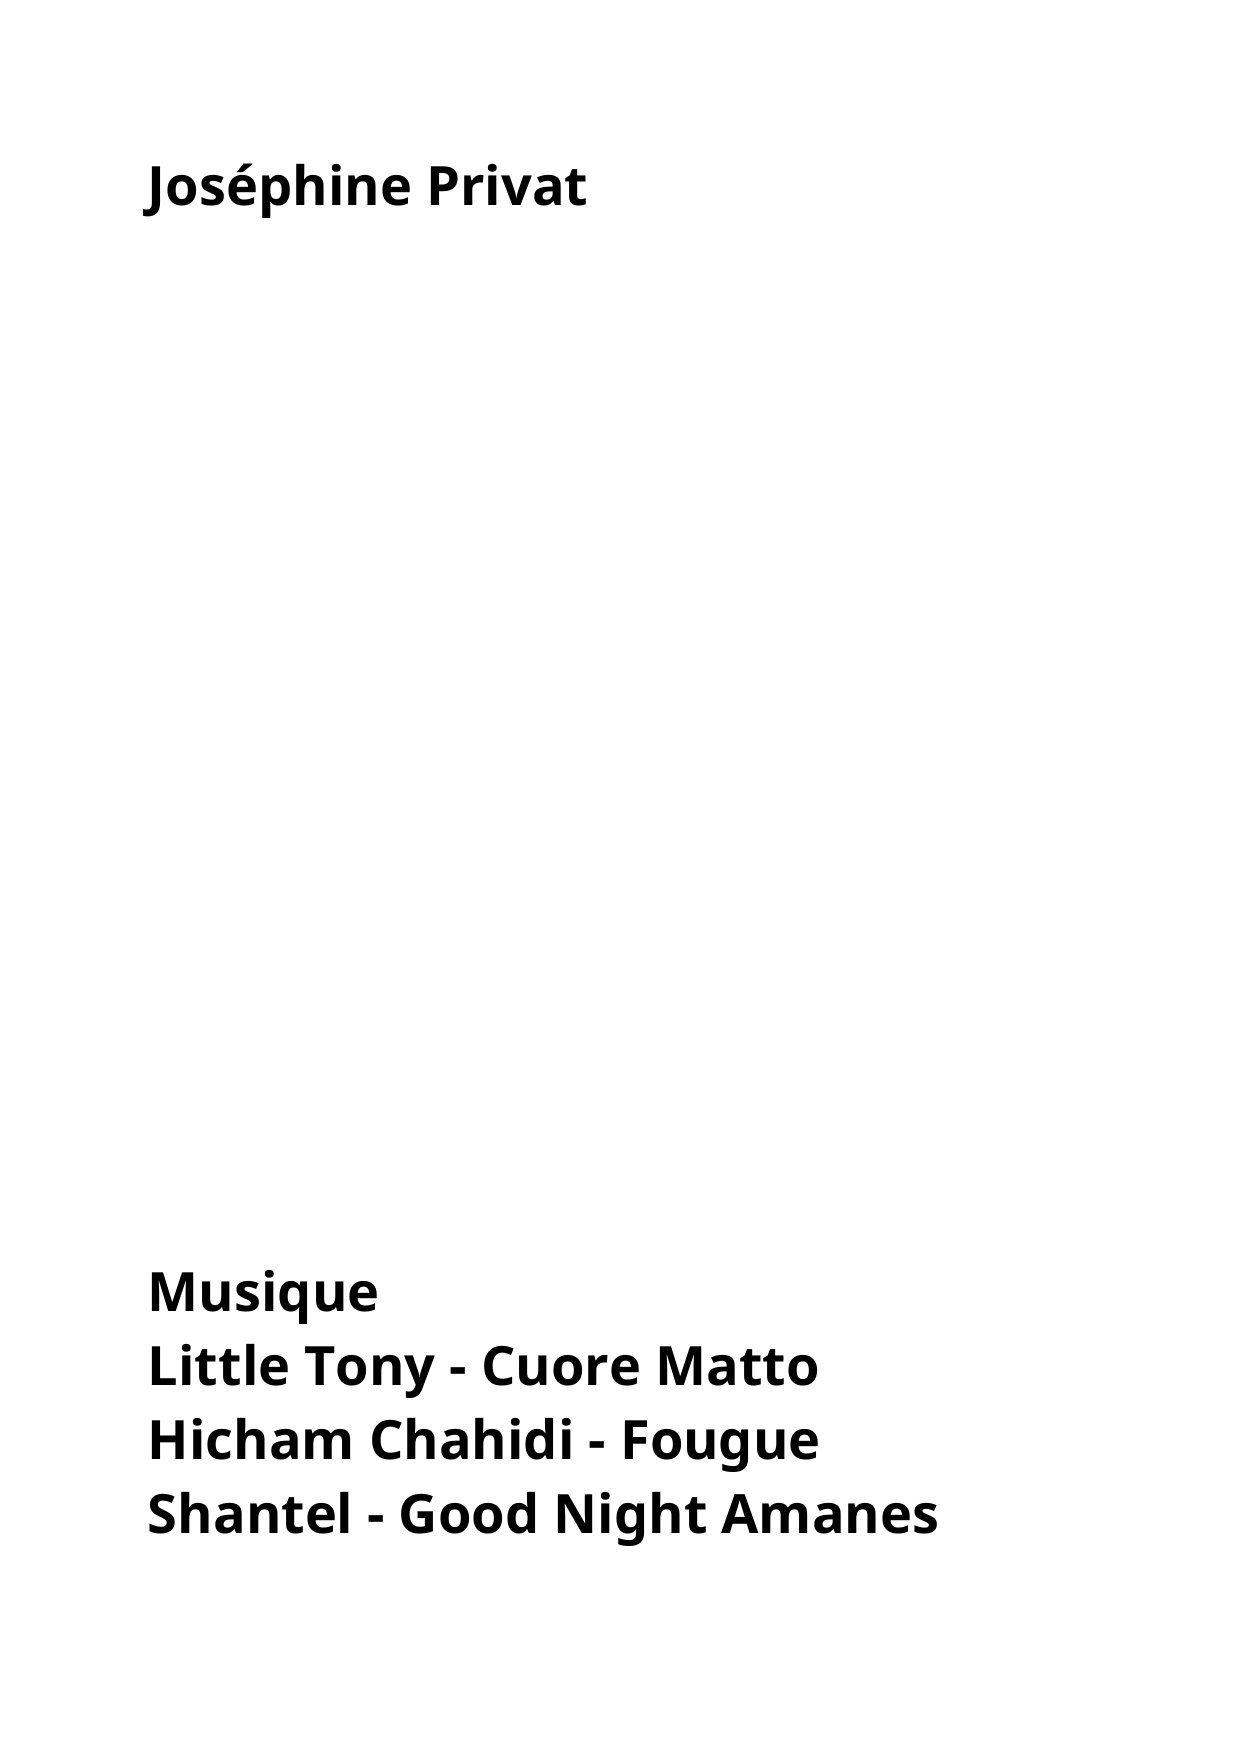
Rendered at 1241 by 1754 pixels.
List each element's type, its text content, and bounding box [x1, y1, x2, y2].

text Musique [148, 1254, 1093, 1328]
text Little Tony - Cuore Matto [148, 1328, 1093, 1401]
text Shantel - Good Night Amanes [148, 1475, 1093, 1549]
text Joséphine Privat [148, 148, 1093, 221]
text Hicham Chahidi - Fougue [148, 1401, 1093, 1475]
